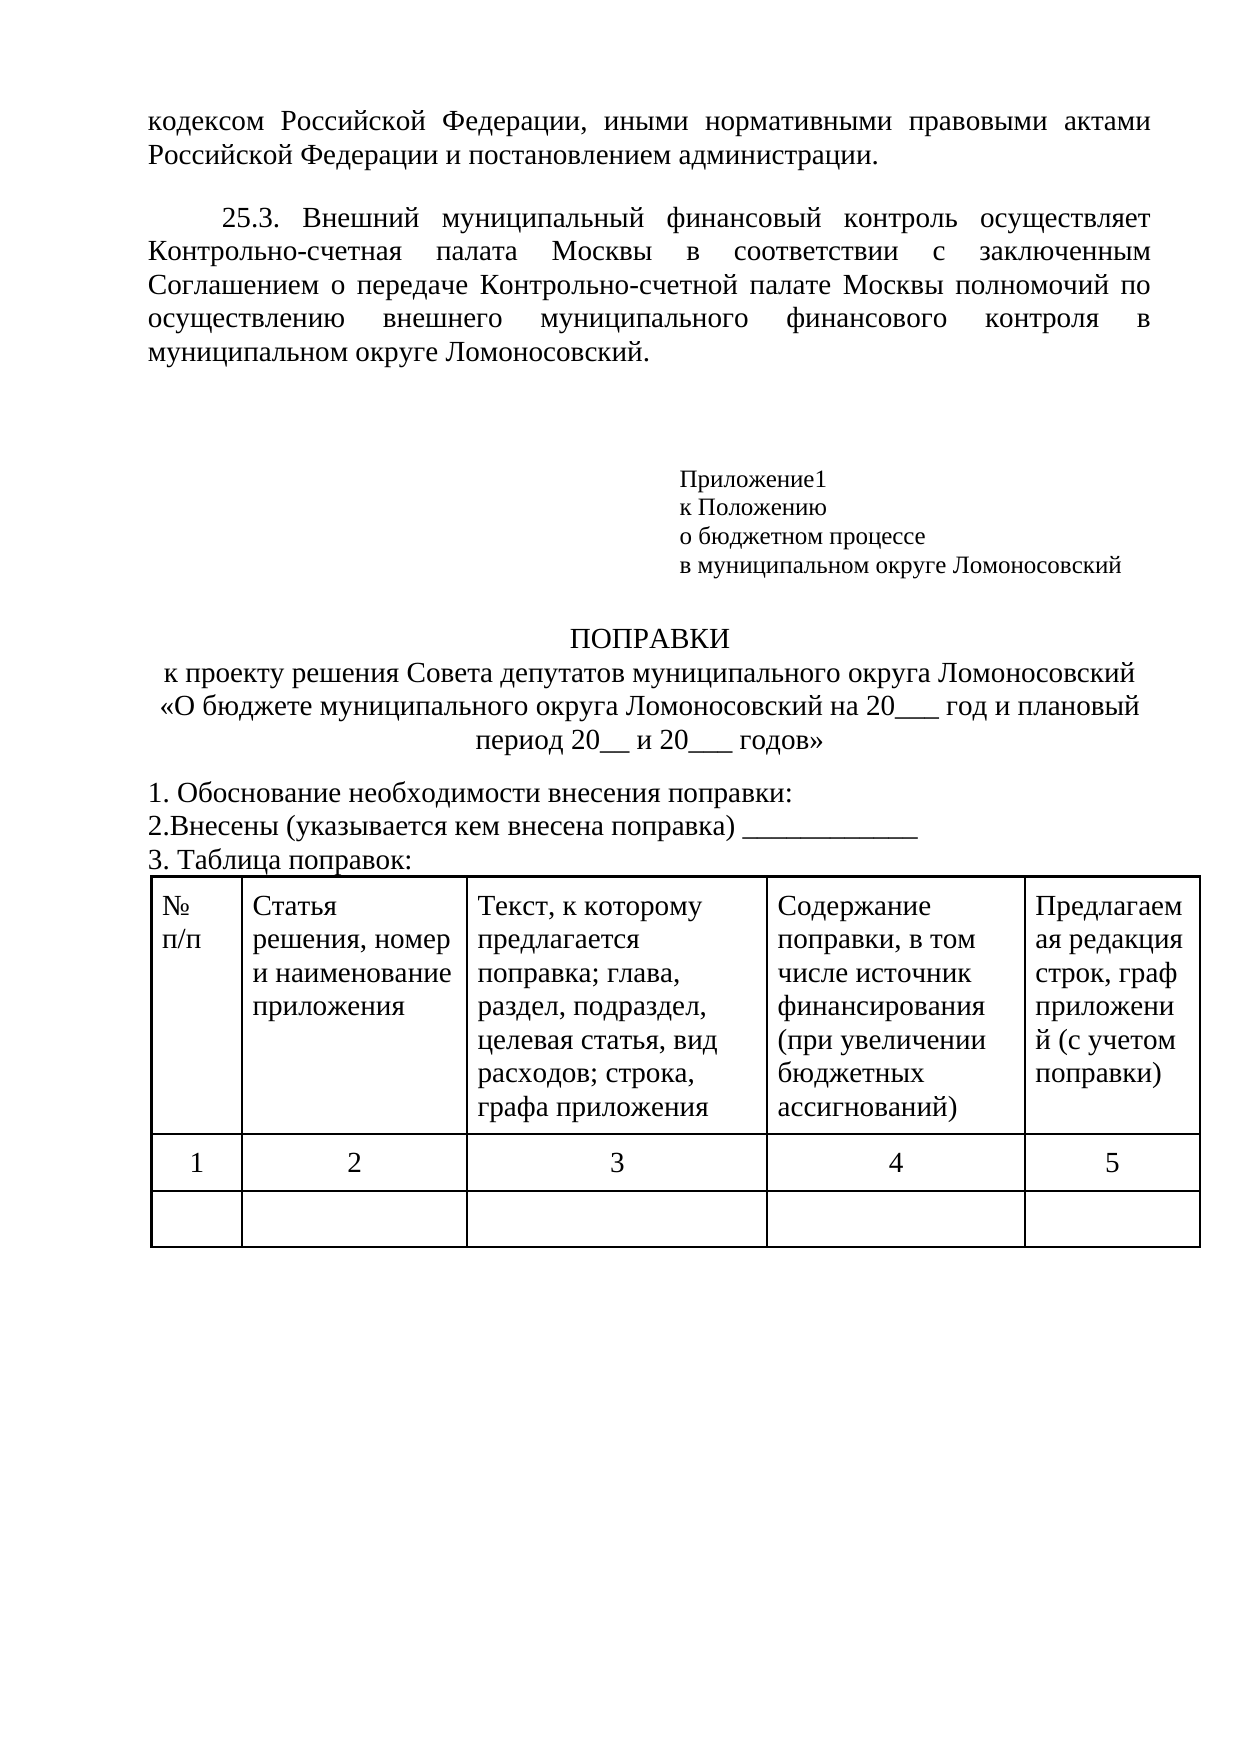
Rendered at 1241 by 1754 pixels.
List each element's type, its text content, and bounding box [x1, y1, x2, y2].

text 3. Таблица поправок: [148, 842, 1152, 875]
table_header № п/п [153, 878, 241, 1133]
table_header Текст, к которому предлагается поправка; глава, раздел, подраздел, целевая статья, вид расходов; строка, графа приложения [468, 878, 766, 1133]
table_cell [153, 1192, 241, 1246]
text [148, 103, 1152, 171]
text ПОПРАВКИ [148, 621, 1152, 655]
text к проекту решения Совета депутатов муниципального округа Ломоносовский [148, 655, 1152, 688]
table_cell 5 [1026, 1135, 1199, 1189]
table_cell 4 [768, 1135, 1024, 1189]
text 2.Внесены (указывается кем внесена поправка) ____________ [148, 808, 1152, 842]
text в муниципальном округе Ломоносовский [679, 550, 1152, 579]
text «О бюджете муниципального округа Ломоносовский на 20___ год и плановый период 20__ и 20___ годов» [148, 688, 1152, 756]
table_header Статья решения, номер и наименование приложения [243, 878, 466, 1133]
table_cell [243, 1192, 466, 1246]
table_cell [468, 1192, 766, 1246]
table_header Предлагаемая редакция строк, граф приложений (с учетом поправки) [1026, 878, 1199, 1133]
text 25.3. Внешний муниципальный финансовый контроль осуществляет Контрольно-счетная палата Москвы в соответствии с заключенным Соглашением о передаче Контрольно-счетной палате Москвы полномочий по осуществлению внешнего муниципального финансового контроля в муниципальном округе Ломоносовский. [148, 200, 1152, 367]
text о бюджетном процессе [679, 521, 1152, 550]
table_cell 3 [468, 1135, 766, 1189]
text 1. Обоснование необходимости внесения поправки: [148, 775, 1152, 808]
table_cell [768, 1192, 1024, 1246]
text к Положению [679, 492, 1152, 521]
table_cell 1 [153, 1135, 241, 1189]
table_header Содержание поправки, в том числе источник финансирования (при увеличении бюджетных ассигнований) [768, 878, 1024, 1133]
text Приложение1 [679, 464, 1152, 492]
table_cell [1026, 1192, 1199, 1246]
table_cell 2 [243, 1135, 466, 1189]
